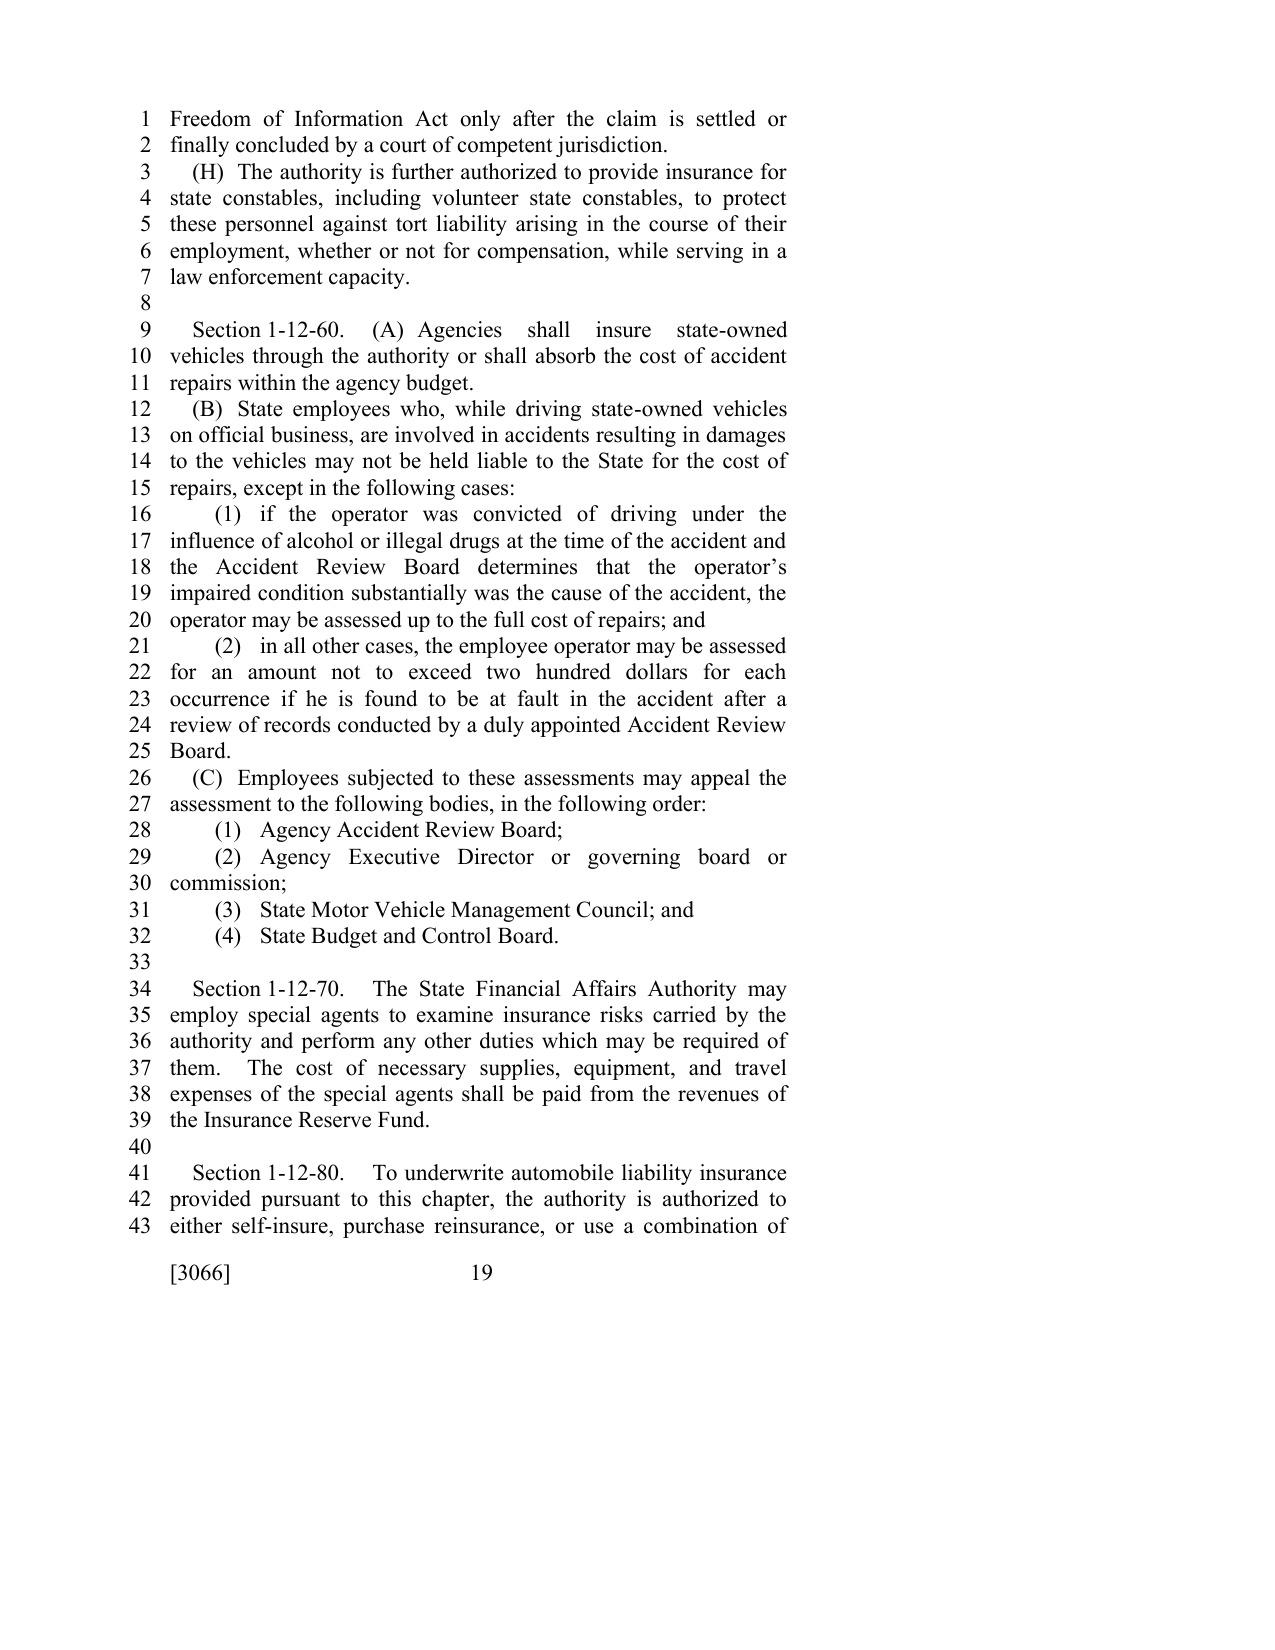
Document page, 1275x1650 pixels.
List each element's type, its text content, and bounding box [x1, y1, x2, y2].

text (3) State Motor Vehicle Management Council; and [169, 896, 787, 922]
text (4) State Budget and Control Board. [169, 922, 787, 948]
text (2) in all other cases, the employee operator may be assessed for an amount not to exceed two hundred dollars for each occurrence if he is found to be at fault in the accident after a review of records conducted by a duly appointed Accident Review Board. [169, 632, 787, 764]
text (H) The authority is further authorized to provide insurance for state constables, including volunteer state constables, to protect these personnel against tort liability arising in the course of their employment, whether or not for compensation, while serving in a law enforcement capacity. [169, 158, 787, 289]
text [169, 105, 787, 158]
text (1) Agency Accident Review Board; [169, 817, 787, 843]
text Section 1-12-70. The State Financial Affairs Authority may employ special agents to examine insurance risks carried by the authority and perform any other duties which may be required of them. The cost of necessary supplies, equipment, and travel expenses of the special agents shall be paid from the revenues of the Insurance Reserve Fund. [169, 975, 787, 1133]
text (C) Employees subjected to these assessments may appeal the assessment to the following bodies, in the following order: [169, 764, 787, 817]
text (2) Agency Executive Director or governing board or commission; [169, 843, 787, 896]
text (B) State employees who, while driving state-owned vehicles on official business, are involved in accidents resulting in damages to the vehicles may not be held liable to the State for the cost of repairs, except in the following cases: [169, 395, 787, 500]
text Section 1-12-60. (A) Agencies shall insure state-owned vehicles through the authority or shall absorb the cost of accident repairs within the agency budget. [169, 316, 787, 395]
text (1) if the operator was convicted of driving under the influence of alcohol or illegal drugs at the time of the accident and the Accident Review Board determines that the operator’s impaired condition substantially was the cause of the accident, the operator may be assessed up to the full cost of repairs; and [169, 500, 787, 632]
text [169, 1159, 787, 1238]
